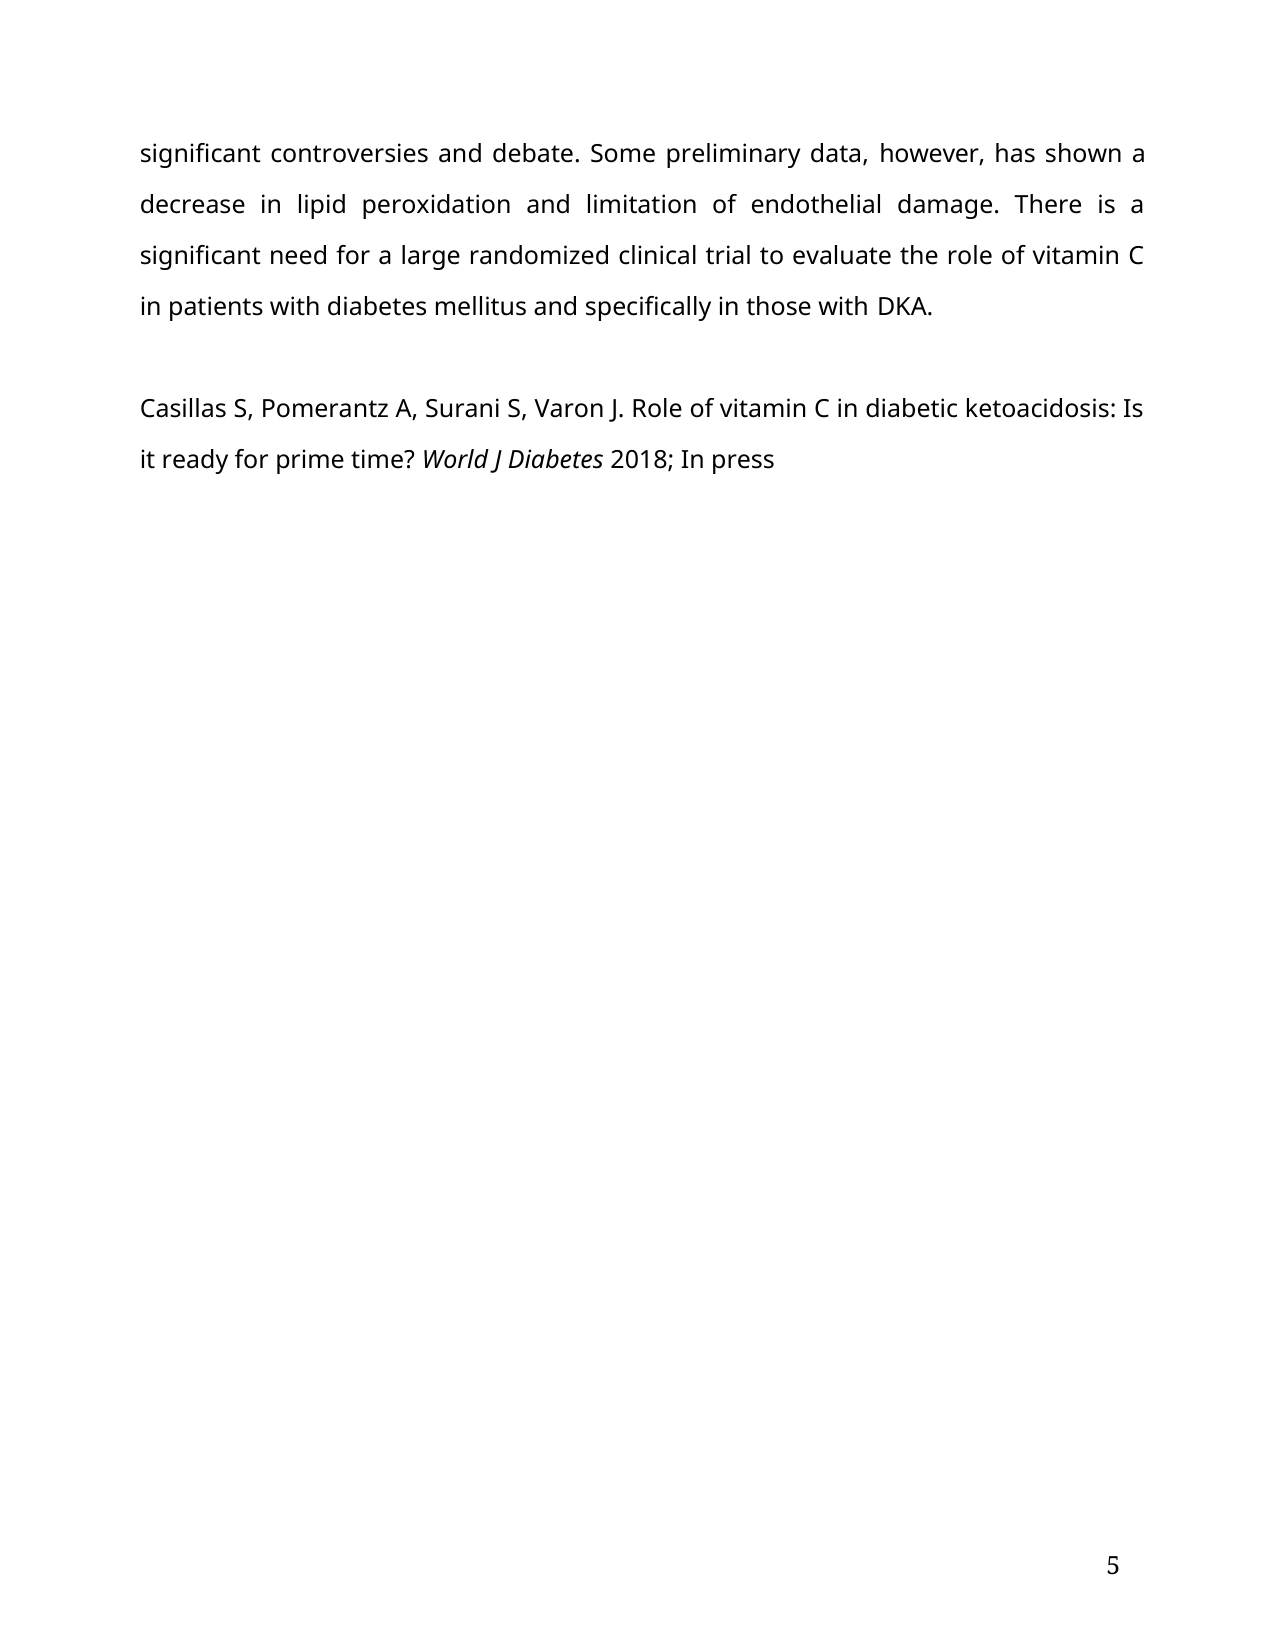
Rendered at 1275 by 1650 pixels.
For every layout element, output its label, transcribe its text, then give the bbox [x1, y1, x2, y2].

text Casillas S, Pomerantz A, Surani S, Varon J. Role of vitamin C in diabetic ketoacidosis: Is it ready for prime time? World J Diabetes 2018; In press [139, 391, 1146, 476]
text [139, 135, 1146, 323]
